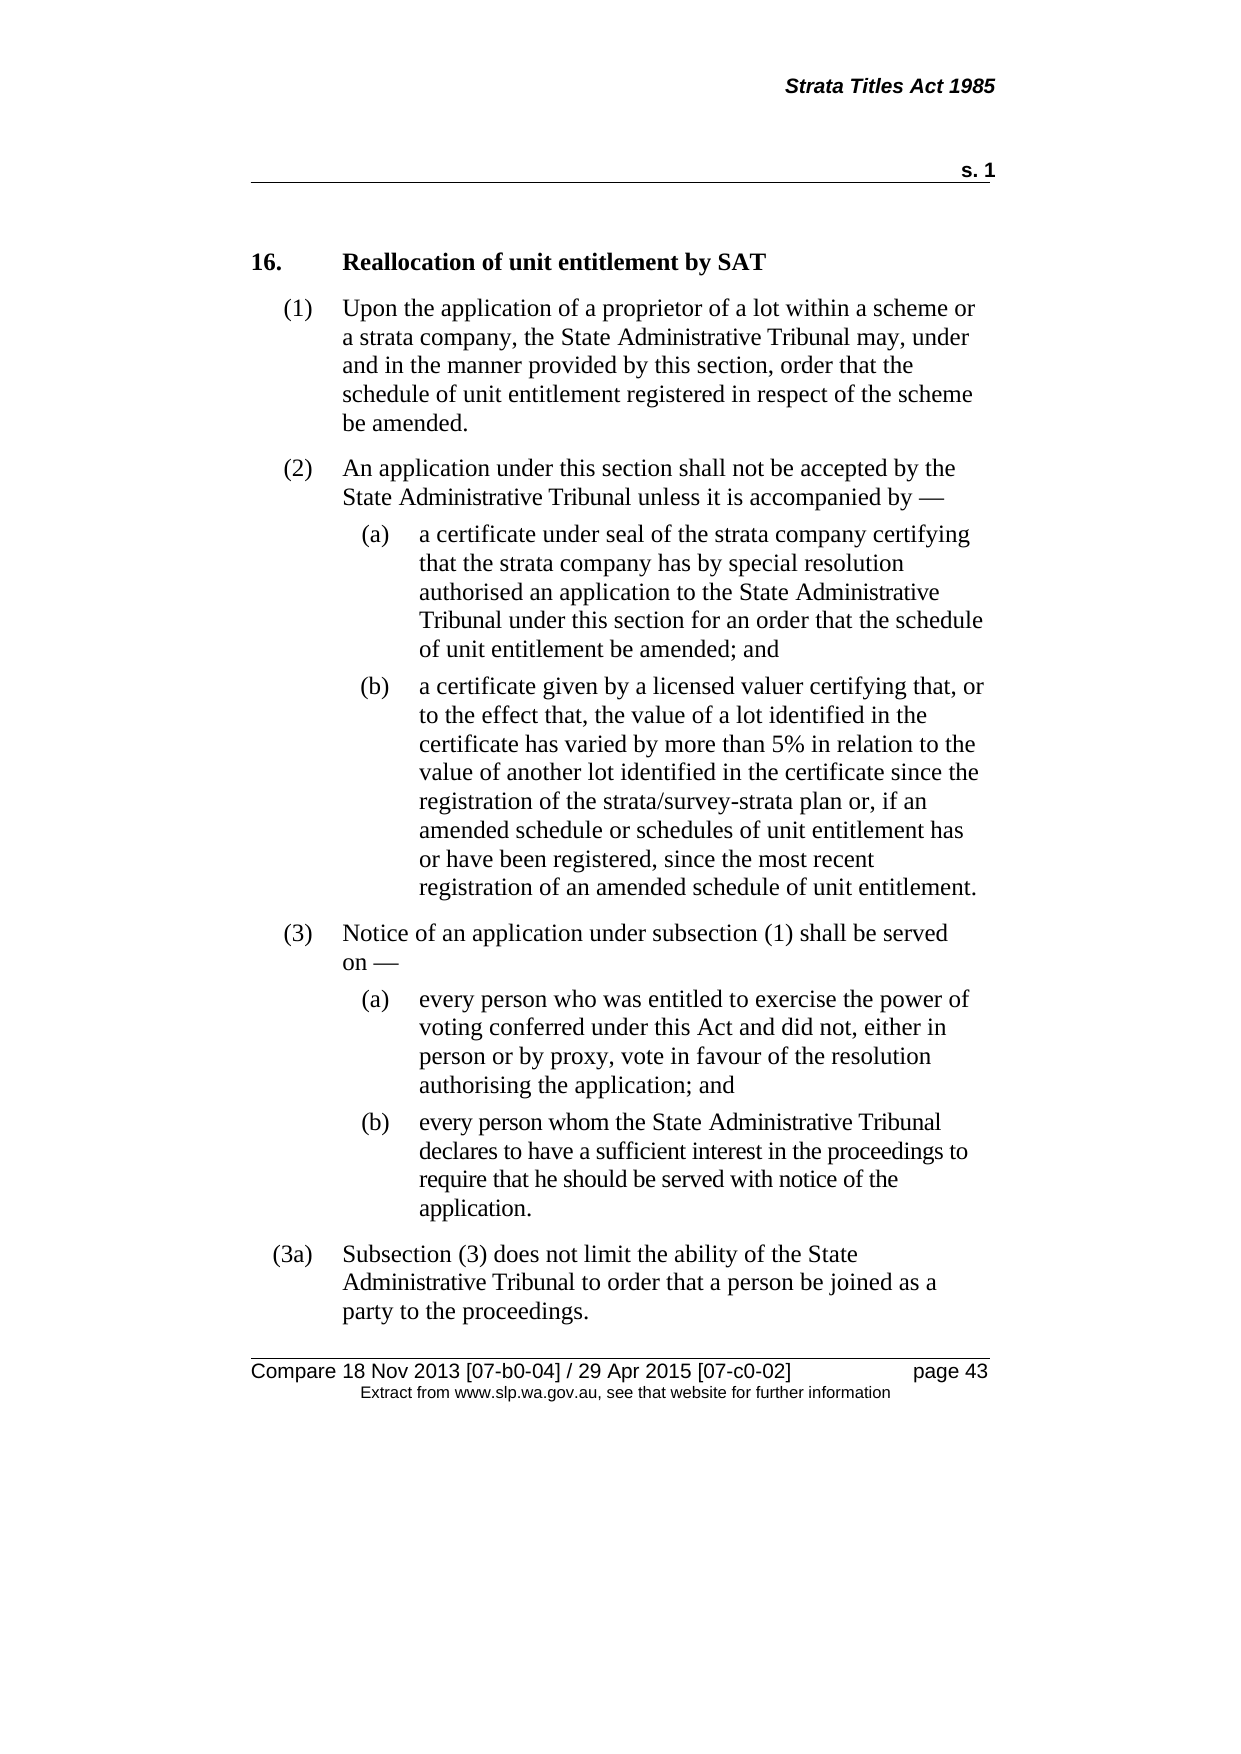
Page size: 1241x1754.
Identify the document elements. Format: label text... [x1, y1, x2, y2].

text (2) An application under this section shall not be accepted by the State Administrative Tribunal unless it is accompanied by — [251, 453, 990, 511]
text (1) Upon the application of a proprietor of a lot within a scheme or a strata company, the State Administrative Tribunal may, under and in the manner provided by this section, order that the schedule of unit entitlement registered in respect of the scheme be amended. [251, 293, 990, 437]
subtitle 16. Reallocation of unit entitlement by SAT [251, 247, 990, 276]
text (a) a certificate under seal of the strata company certifying that the strata company has by special resolution authorised an application to the State Administrative Tribunal under this section for an order that the schedule of unit entitlement be amended; and [251, 519, 990, 663]
text (b) every person whom the State Administrative Tribunal declares to have a sufficient interest in the proceedings to require that he should be served with notice of the application. [251, 1107, 990, 1222]
text (b) a certificate given by a licensed valuer certifying that, or to the effect that, the value of a lot identified in the certificate has varied by more than 5% in relation to the value of another lot identified in the certificate since the registration of the strata/survey-strata plan or, if an amended schedule or schedules of unit entitlement has or have been registered, since the most recent registration of an amended schedule of unit entitlement. [251, 671, 990, 901]
text (3a) Subsection (3) does not limit the ability of the State Administrative Tribunal to order that a person be joined as a party to the proceedings. [251, 1239, 990, 1325]
text (a) every person who was entitled to exercise the power of voting conferred under this Act and did not, either in person or by proxy, vote in favour of the resolution authorising the application; and [251, 984, 990, 1099]
text (3) Notice of an application under subsection (1) shall be served on — [251, 918, 990, 975]
